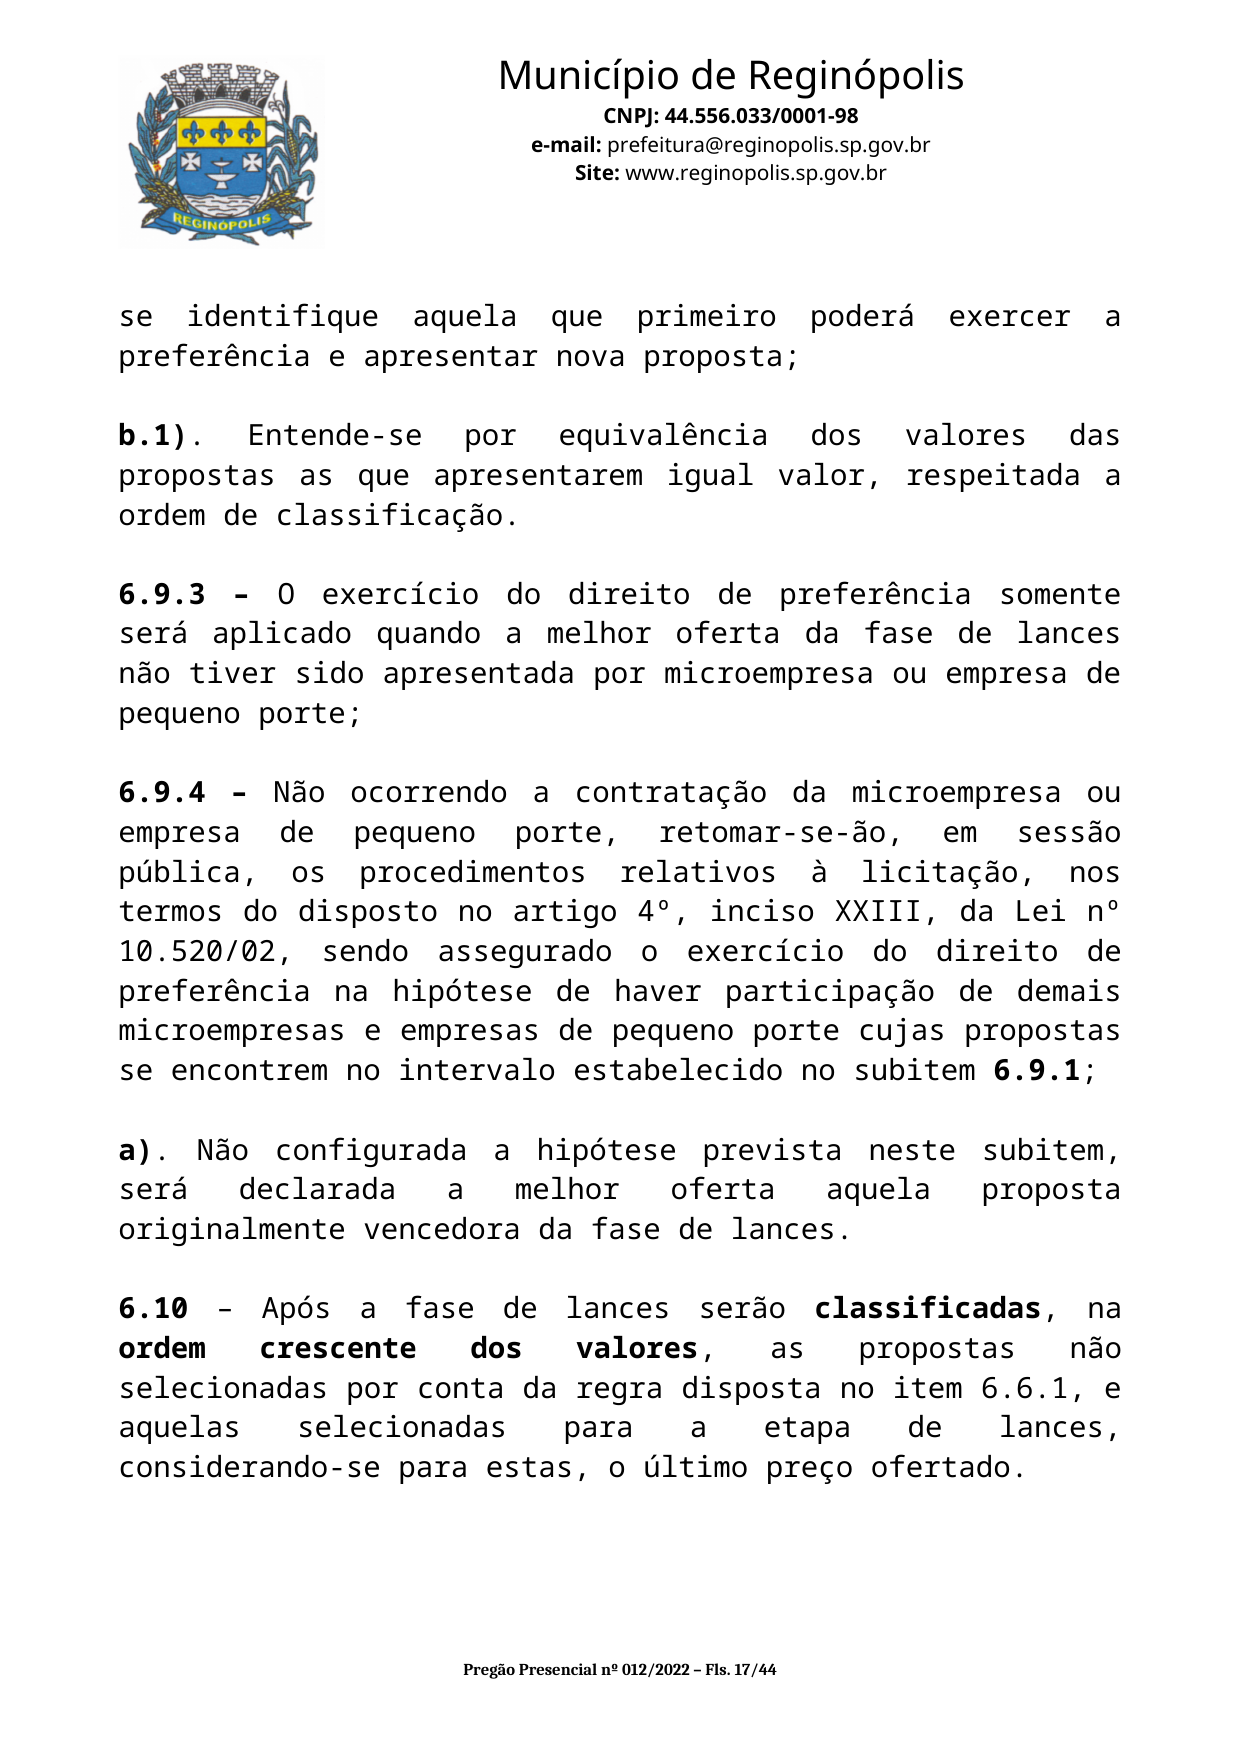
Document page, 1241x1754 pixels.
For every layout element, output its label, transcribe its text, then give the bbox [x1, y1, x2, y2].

picture [118, 55, 325, 249]
text a). Não configurada a hipótese prevista neste subitem, será declarada a melhor oferta aquela proposta originalmente vencedora da fase de lances. [118, 1129, 1122, 1248]
text 6.9.3 – O exercício do direito de preferência somente será aplicado quando a melhor oferta da fase de lances não tiver sido apresentada por microempresa ou empresa de pequeno porte; [118, 573, 1122, 732]
text 6.10 – Após a fase de lances serão classificadas, na ordem crescente dos valores, as propostas não selecionadas por conta da regra disposta no item 6.6.1, e aquelas selecionadas para a etapa de lances, considerando-se para estas, o último preço ofertado. [118, 1287, 1122, 1486]
text 6.9.4 – Não ocorrendo a contratação da microempresa ou empresa de pequeno porte, retomar-se-ão, em sessão pública, os procedimentos relativos à licitação, nos termos do disposto no artigo 4º, inciso XXIII, da Lei nº 10.520/02, sendo assegurado o exercício do direito de preferência na hipótese de haver participação de demais microempresas e empresas de pequeno porte cujas propostas se encontrem no intervalo estabelecido no subitem 6.9.1; [118, 772, 1122, 1089]
text b.1). Entende-se por equivalência dos valores das propostas as que apresentarem igual valor, respeitada a ordem de classificação. [118, 414, 1122, 533]
